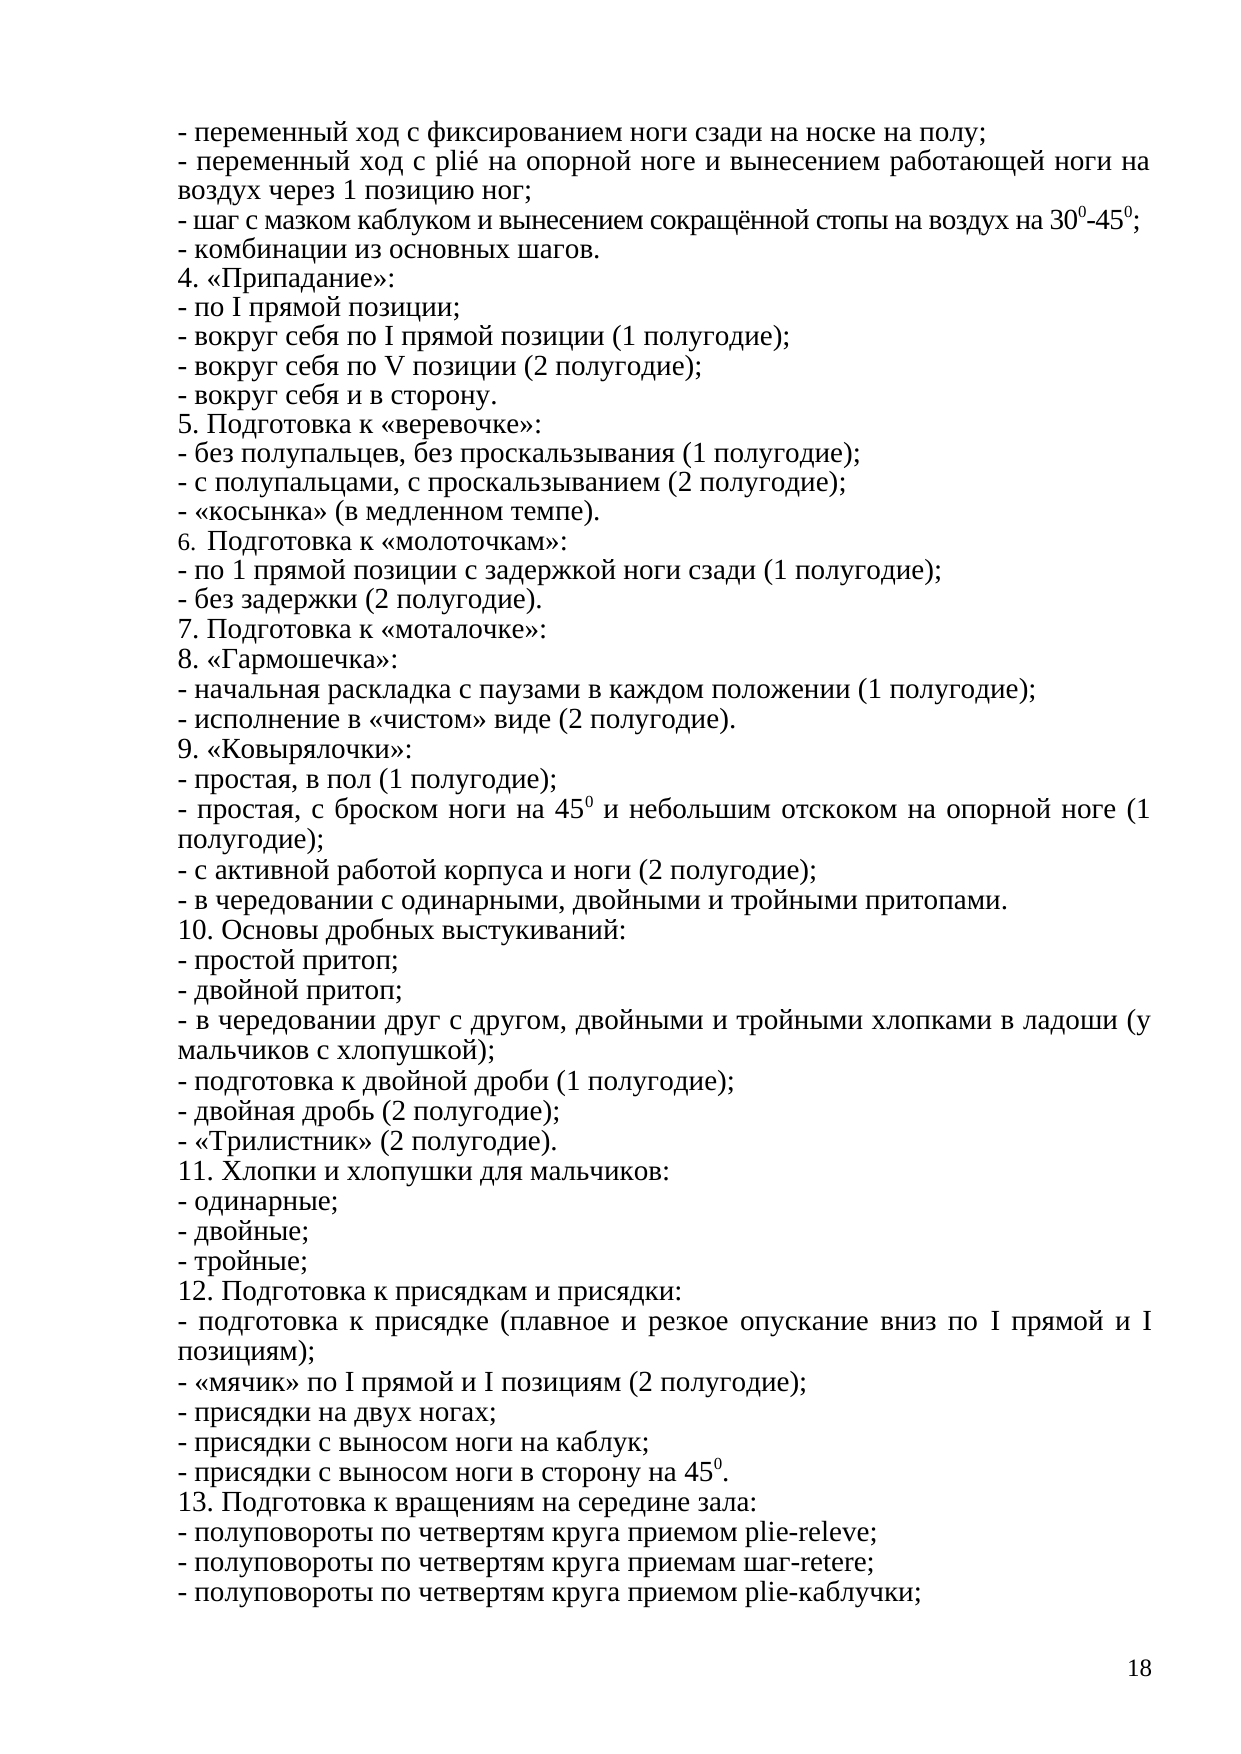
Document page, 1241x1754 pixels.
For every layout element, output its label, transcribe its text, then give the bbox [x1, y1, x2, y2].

text - «мячик» по I прямой и I позициям (2 полугодие); [177, 1367, 1152, 1397]
text - полуповороты по четвертям круга приемам шаг-retere; [177, 1548, 1152, 1578]
text 8. «Гармошечка»: [177, 644, 1152, 674]
text - полуповороты по четвертям круга приемом plie-releve; [177, 1517, 1152, 1548]
text - присядки с выносом ноги на каблук; [177, 1427, 1152, 1457]
text 10. Основы дробных выстукиваний: [177, 915, 1152, 945]
text - комбинации из основных шагов. [177, 235, 1152, 264]
text 4. «Припадание»: [177, 264, 1152, 293]
text 13. Подготовка к вращениям на середине зала: [177, 1487, 1152, 1517]
text - одинарные; [177, 1186, 1152, 1216]
text - двойные; [177, 1216, 1152, 1246]
text - начальная раскладка с паузами в каждом положении (1 полугодие); [177, 674, 1152, 704]
text - «Трилистник» (2 полугодие). [177, 1126, 1152, 1156]
text - в чередовании друг с другом, двойными и тройными хлопками в ладоши (у мальчиков с хлопушкой); [177, 1006, 1152, 1066]
text - подготовка к двойной дроби (1 полугодие); [177, 1066, 1152, 1096]
text - с активной работой корпуса и ноги (2 полугодие); [177, 855, 1152, 885]
text 5. Подготовка к «веревочке»: [177, 410, 1152, 439]
text 11. Хлопки и хлопушки для мальчиков: [177, 1156, 1152, 1186]
text - без задержки (2 полугодие). [177, 585, 1152, 614]
text - простая, в пол (1 полугодие); [177, 764, 1152, 795]
text - присядки с выносом ноги в сторону на 450. [177, 1457, 1152, 1487]
text - простая, с броском ноги на 450 и небольшим отскоком на опорной ноге (1 полугодие); [177, 795, 1152, 855]
text - «косынка» (в медленном темпе). [177, 497, 1152, 527]
text - по 1 прямой позиции с задержкой ноги сзади (1 полугодие); [177, 556, 1152, 585]
text - подготовка к присядке (плавное и резкое опускание вниз по I прямой и I позициям); [177, 1307, 1152, 1367]
text - переменный ход с plié на опорной ноге и вынесением работающей ноги на воздух через 1 позицию ног; [177, 147, 1152, 206]
text - без полупальцев, без проскальзывания (1 полугодие); [177, 439, 1152, 468]
text - тройные; [177, 1246, 1152, 1277]
text - двойной притоп; [177, 975, 1152, 1006]
text - по I прямой позиции; [177, 293, 1152, 322]
text 7. Подготовка к «моталочке»: [177, 614, 1152, 644]
text - полуповороты по четвертям круга приемом plie-каблучки; [177, 1578, 1152, 1608]
text - вокруг себя по V позиции (2 полугодие); [177, 352, 1152, 381]
text - двойная дробь (2 полугодие); [177, 1096, 1152, 1126]
text - вокруг себя и в сторону. [177, 381, 1152, 410]
text - с полупальцами, с проскальзыванием (2 полугодие); [177, 468, 1152, 497]
text - переменный ход с фиксированием ноги сзади на носке на полу; [177, 118, 1152, 147]
text - простой притоп; [177, 945, 1152, 975]
text - исполнение в «чистом» виде (2 полугодие). [177, 704, 1152, 734]
text 9. «Ковырялочки»: [177, 734, 1152, 764]
text - присядки на двух ногах; [177, 1397, 1152, 1427]
text - в чередовании с одинарными, двойными и тройными притопами. [177, 885, 1152, 915]
text 12. Подготовка к присядкам и присядки: [177, 1277, 1152, 1307]
text - шаг с мазком каблуком и вынесением сокращённой стопы на воздух на 300-450; [177, 206, 1181, 235]
list Подготовка к «молоточкам»: [177, 527, 1152, 556]
text - вокруг себя по I прямой позиции (1 полугодие); [177, 322, 1152, 352]
